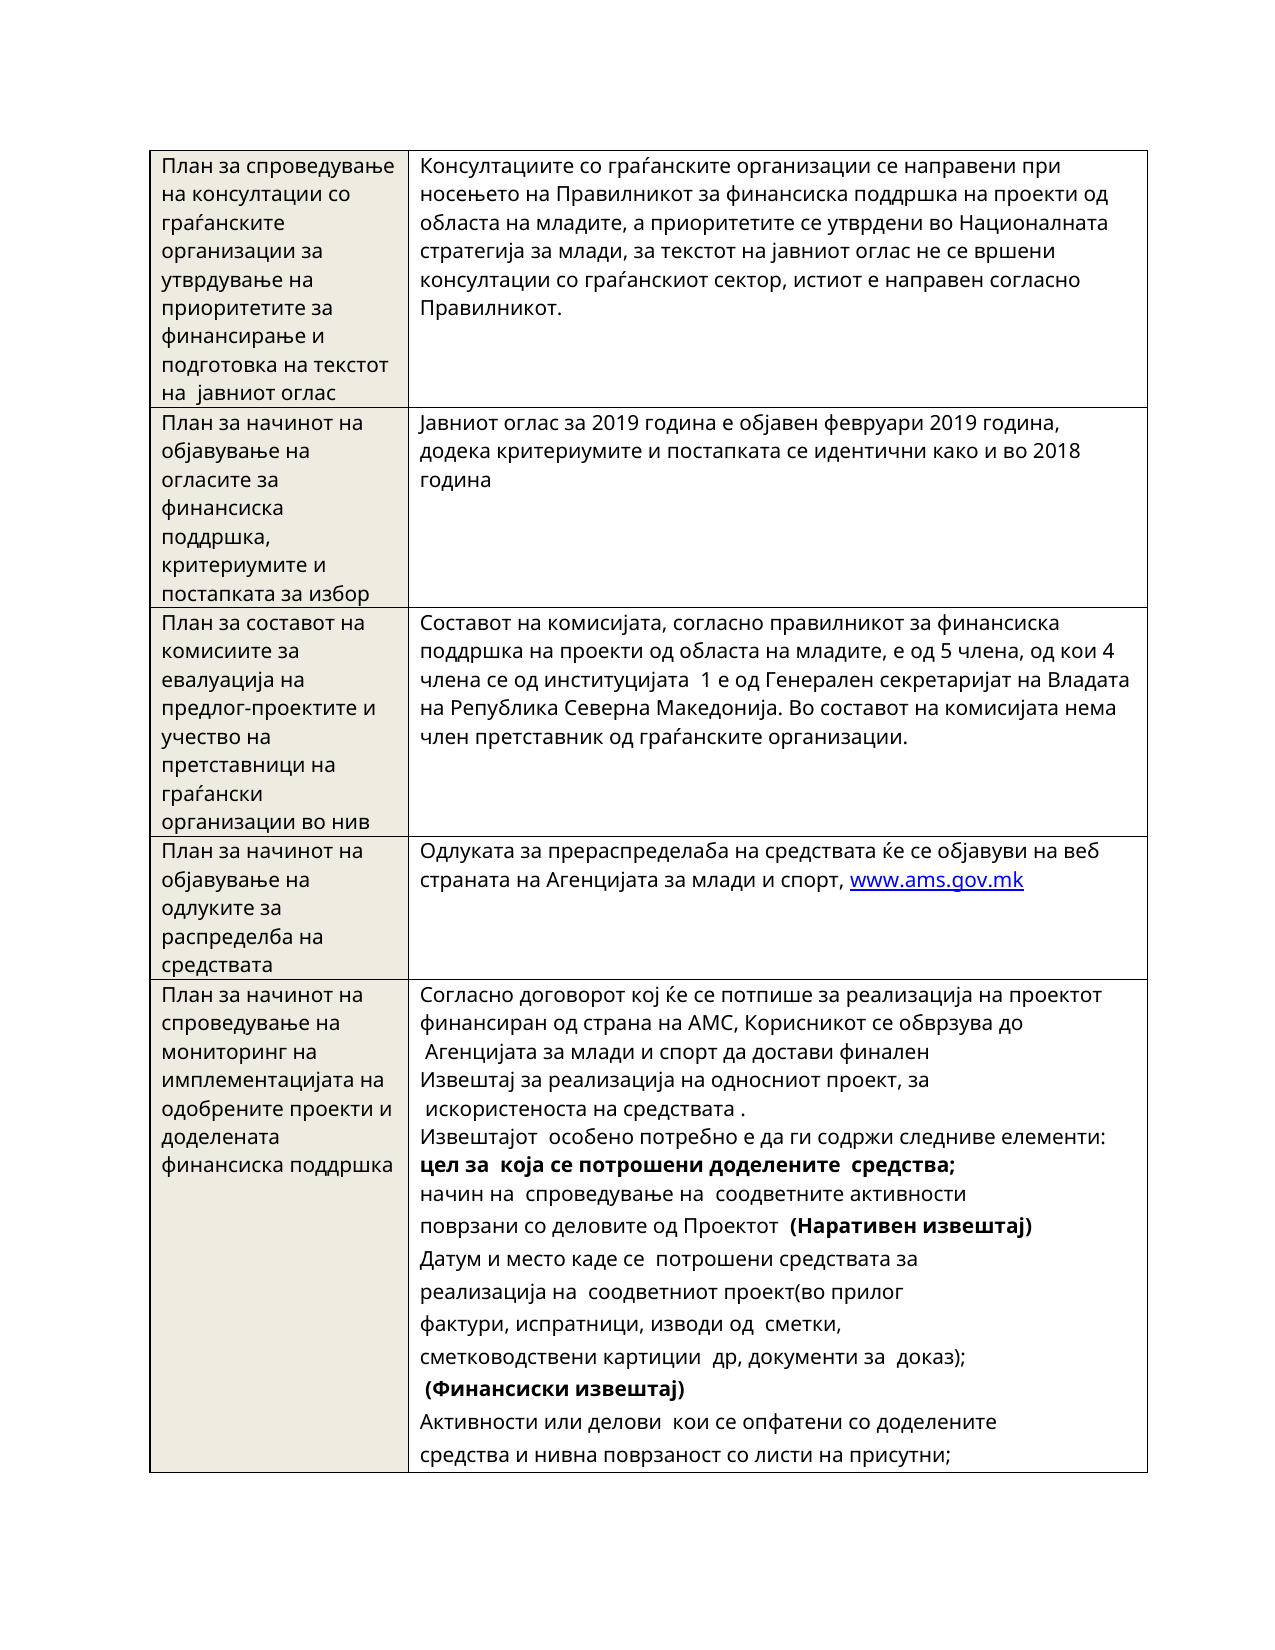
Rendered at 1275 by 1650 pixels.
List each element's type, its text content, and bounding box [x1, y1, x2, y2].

table_cell План за начинот на објавување на одлуките за распределба на средствата [151, 837, 408, 979]
table_cell План за начинот на објавување на огласите за финансиска поддршка, критериумите и постапката за избор [151, 408, 408, 607]
table_cell План за составот на комисиите за евалуација на предлог-проектите и учество на претставници на граѓански организации во нив [151, 608, 408, 836]
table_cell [151, 980, 408, 1472]
table_cell План за спроведување на консултации со граѓанските организации за утврдување на приоритетите за финансирање и подготовка на текстот на јавниот оглас [151, 151, 408, 407]
table_cell Јавниот оглас за 2019 година е објавен февруари 2019 година, додека критериумите и постапката се идентични како и во 2018 година [409, 408, 1147, 607]
table_cell Составот на комисијата, согласно правилникот за финансиска поддршка на проекти од областа на младите, е од 5 члена, од кои 4 члена се од институцијата 1 е од Генерален секретаријат на Владата на Република Северна Македонија. Во составот на комисијата нема член претставник од граѓанските организации. [409, 608, 1147, 836]
table_cell Консултациите со граѓанските организации се направени при носењето на Правилникот за финансиска поддршка на проекти од областа на младите, а приоритетите се утврдени во Националната стратегија за млади, за текстот на јавниот оглас не се вршени консултации со граѓанскиот сектор, истиот е направен согласно Правилникот. [409, 151, 1147, 407]
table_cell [409, 980, 1147, 1472]
table_cell Одлуката за прераспределаба на средствата ќе се објавуви на веб страната на Агенцијата за млади и спорт, www.ams.gov.mk [409, 837, 1147, 979]
